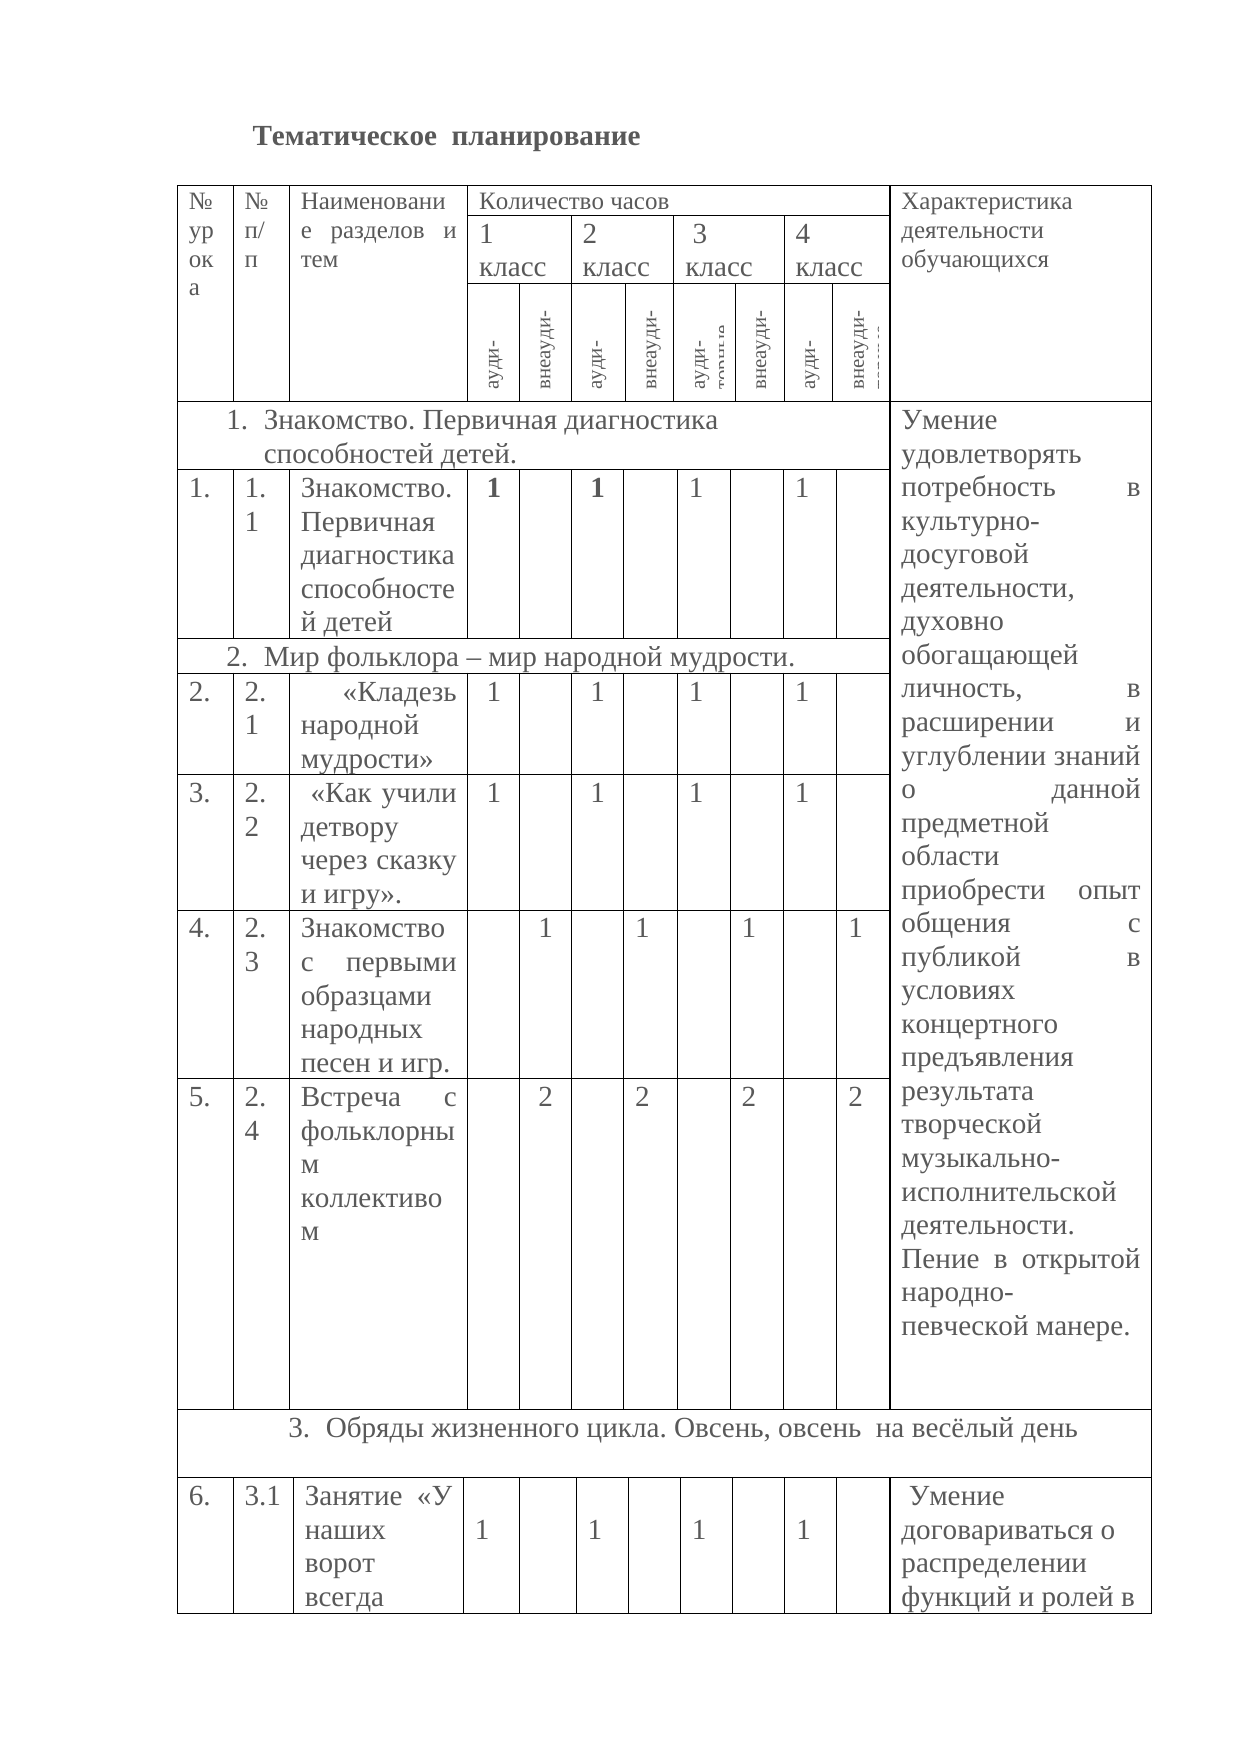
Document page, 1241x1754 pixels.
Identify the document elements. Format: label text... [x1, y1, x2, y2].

table_cell 1 [468, 674, 519, 774]
table_cell [624, 674, 677, 774]
table_cell 1 [520, 911, 571, 1078]
table_cell ауди-торные [785, 284, 832, 401]
table_cell 1 [678, 775, 730, 909]
table_cell 1 [624, 911, 677, 1078]
table_cell 1 [731, 911, 783, 1078]
table_header № п/п [234, 186, 289, 401]
table_cell 2. [178, 674, 233, 774]
table_cell 3.1 [234, 1478, 293, 1612]
table_cell 1 класс [468, 216, 571, 283]
table_cell внеауди-торные [626, 284, 673, 401]
table_cell [678, 911, 730, 1078]
table_cell [837, 1478, 889, 1612]
table_cell 2 [731, 1079, 783, 1409]
table_cell внеауди-торные [833, 284, 889, 401]
table_cell 1 [572, 775, 623, 909]
table_cell 2.3 [234, 911, 289, 1078]
table_cell 1 [785, 1478, 836, 1612]
table_cell внеауди-торные [520, 284, 571, 401]
table_cell ауди-торные [468, 284, 519, 401]
table_cell 5. [178, 1079, 233, 1409]
table_cell 1 [468, 470, 519, 638]
table_header Характеристика деятельности обучающихся [891, 186, 1151, 401]
table_cell 1 [464, 1478, 519, 1612]
table_cell «Как учили детвору через сказку и игру». [290, 775, 467, 909]
table_cell [468, 1079, 519, 1409]
table_cell 2.2 [234, 775, 289, 909]
table_cell Обряды жизненного цикла. Овсень, овсень на весёлый день [178, 1410, 1151, 1477]
table_cell [572, 911, 623, 1078]
table_cell 2 [624, 1079, 677, 1409]
table_cell 2.1 [234, 674, 289, 774]
table_cell Знакомство. Первичная диагностика способностей детей. [178, 402, 889, 469]
table_cell [624, 470, 677, 638]
table_cell 1.1 [234, 470, 289, 638]
table_cell 1 [784, 674, 836, 774]
table_cell [784, 911, 836, 1078]
table_cell Знакомство с первыми образцами народных песен и игр. [290, 911, 467, 1078]
table_cell 1 [678, 674, 730, 774]
table_cell 4. [178, 911, 233, 1078]
table_cell 6. [178, 1478, 233, 1612]
table_cell [520, 674, 571, 774]
list Тематическое планирование [252, 118, 1152, 152]
table_cell Встреча с фольклорным коллективом [290, 1079, 467, 1409]
table_cell [784, 1079, 836, 1409]
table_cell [294, 1478, 463, 1612]
table_header № урока [178, 186, 233, 401]
table_cell [624, 775, 677, 909]
table_cell [731, 470, 783, 638]
table_cell [520, 775, 571, 909]
table_cell внеауди-торные [736, 284, 784, 401]
table_cell Умение удовлетворять потребность в культурно-досуговой деятельности, духовно обогащающей личность, в расширении и углублении знаний о данной предметной области приобрести опыт общения с публикой в условиях концертного предъявления результата творческой музыкально-исполнительской деятельности. Пение в открытой народно-певческой манере. [891, 402, 1151, 1409]
table_cell «Кладезь народной мудрости» [290, 674, 467, 774]
table_cell 2 [520, 1079, 571, 1409]
table_cell 1 [784, 470, 836, 638]
table_cell [731, 775, 783, 909]
table_cell 1 [468, 775, 519, 909]
table_cell 2 [837, 1079, 889, 1409]
table_cell [468, 911, 519, 1078]
table_cell [520, 1478, 576, 1612]
table_cell 1 [837, 911, 889, 1078]
table_cell ауди-торные [674, 284, 735, 401]
table_cell 1 [681, 1478, 732, 1612]
table_cell Мир фольклора – мир народной мудрости. [178, 639, 889, 673]
table_cell 2 класс [572, 216, 673, 283]
table_cell 1 [784, 775, 836, 909]
table_cell [629, 1478, 680, 1612]
table_header Наименование разделов и тем [290, 186, 467, 401]
table_header Количество часов [468, 186, 889, 215]
table_cell 1 [572, 470, 623, 638]
table_cell [837, 470, 889, 638]
table_cell [733, 1478, 784, 1612]
table_cell 1 [572, 674, 623, 774]
table_cell [678, 1079, 730, 1409]
table_cell [520, 470, 571, 638]
table_cell [837, 674, 889, 774]
table_cell [837, 775, 889, 909]
table_cell 1. [178, 470, 233, 638]
table_cell 3. [178, 775, 233, 909]
table_cell ауди-торные [572, 284, 625, 401]
table_cell [572, 1079, 623, 1409]
table_cell 4 класс [785, 216, 889, 283]
table_cell Знакомство. Первичная диагностика способностей детей [290, 470, 467, 638]
table_cell 1 [577, 1478, 628, 1612]
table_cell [891, 1478, 1151, 1612]
table_cell [731, 674, 783, 774]
table_cell 3 класс [674, 216, 784, 283]
table_cell 1 [678, 470, 730, 638]
table_cell 2.4 [234, 1079, 289, 1409]
